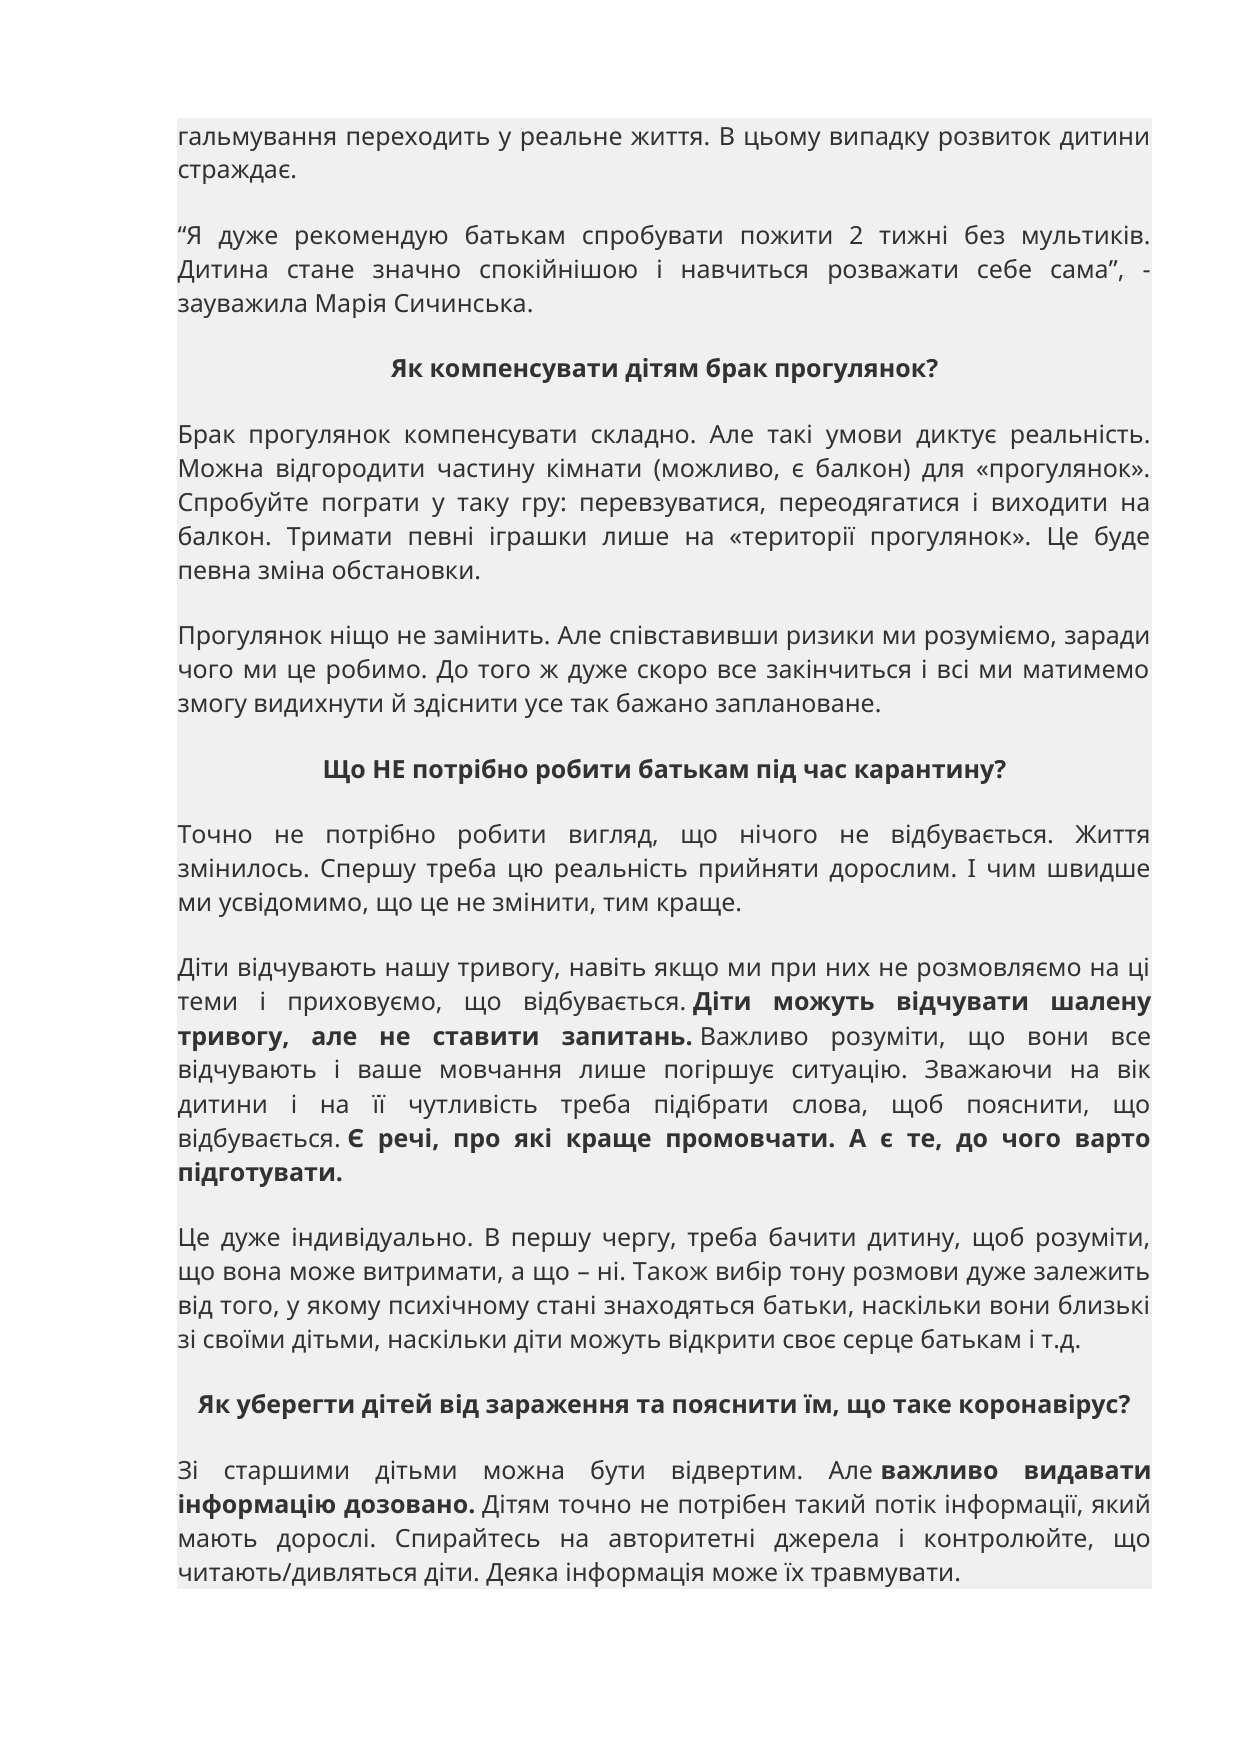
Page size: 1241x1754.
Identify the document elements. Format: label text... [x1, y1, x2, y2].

text Що НЕ потрібно робити батькам під час карантину? [177, 751, 1152, 785]
text Як уберегти дітей від зараження та пояснити їм, що таке коронавірус? [177, 1387, 1152, 1421]
text Прогулянок ніщо не замінить. Але співставивши ризики ми розуміємо, заради чого ми це робимо. До того ж дуже скоро все закінчиться і всі ми матимемо змогу видихнути й здіснити усе так бажано заплановане. [177, 618, 1152, 720]
text Зі старшими дітьми можна бути відвертим. Але важливо видавати інформацію дозовано. Дітям точно не потрібен такий потік інформації, який мають дорослі. Спирайтесь на авторитетні джерела і контролюйте, що читають/дивляться діти. Деяка інформація може їх травмувати. [177, 1452, 1152, 1589]
text “Я дуже рекомендую батькам спробувати пожити 2 тижні без мультиків. Дитина стане значно спокійнішою і навчиться розважати себе сама”, - зауважила Марія Сичинська. [177, 217, 1152, 320]
text Це дуже індивідуально. В першу чергу, треба бачити дитину, щоб розуміти, що вона може витримати, а що – ні. Також вибір тону розмови дуже залежить від того, у якому психічному стані знаходяться батьки, наскільки вони близькі зі своїми дітьми, наскільки діти можуть відкрити своє серце батькам і т.д. [177, 1220, 1152, 1356]
text Діти відчувають нашу тривогу, навіть якщо ми при них не розмовляємо на ці теми і приховуємо, що відбувається. Діти можуть відчувати шалену тривогу, але не ставити запитань. Важливо розуміти, що вони все відчувають і ваше мовчання лише погіршує ситуацію. Зважаючи на вік дитини і на її чутливість треба підібрати слова, щоб пояснити, що відбувається. Є речі, про які краще промовчати. А є те, до чого варто підготувати. [177, 950, 1152, 1188]
text Брак прогулянок компенсувати складно. Але такі умови диктує реальність. Можна відгородити частину кімнати (можливо, є балкон) для «прогулянок». Спробуйте пограти у таку гру: перевзуватися, переодягатися і виходити на балкон. Тримати певні іграшки лише на «території прогулянок». Це буде певна зміна обстановки. [177, 416, 1152, 587]
text Як компенсувати дітям брак прогулянок? [177, 351, 1152, 385]
text Точно не потрібно робити вигляд, що нічого не відбувається. Життя змінилось. Спершу треба цю реальність прийняти дорослим. І чим швидше ми усвідомимо, що це не змінити, тим краще. [177, 817, 1152, 919]
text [177, 118, 1152, 186]
